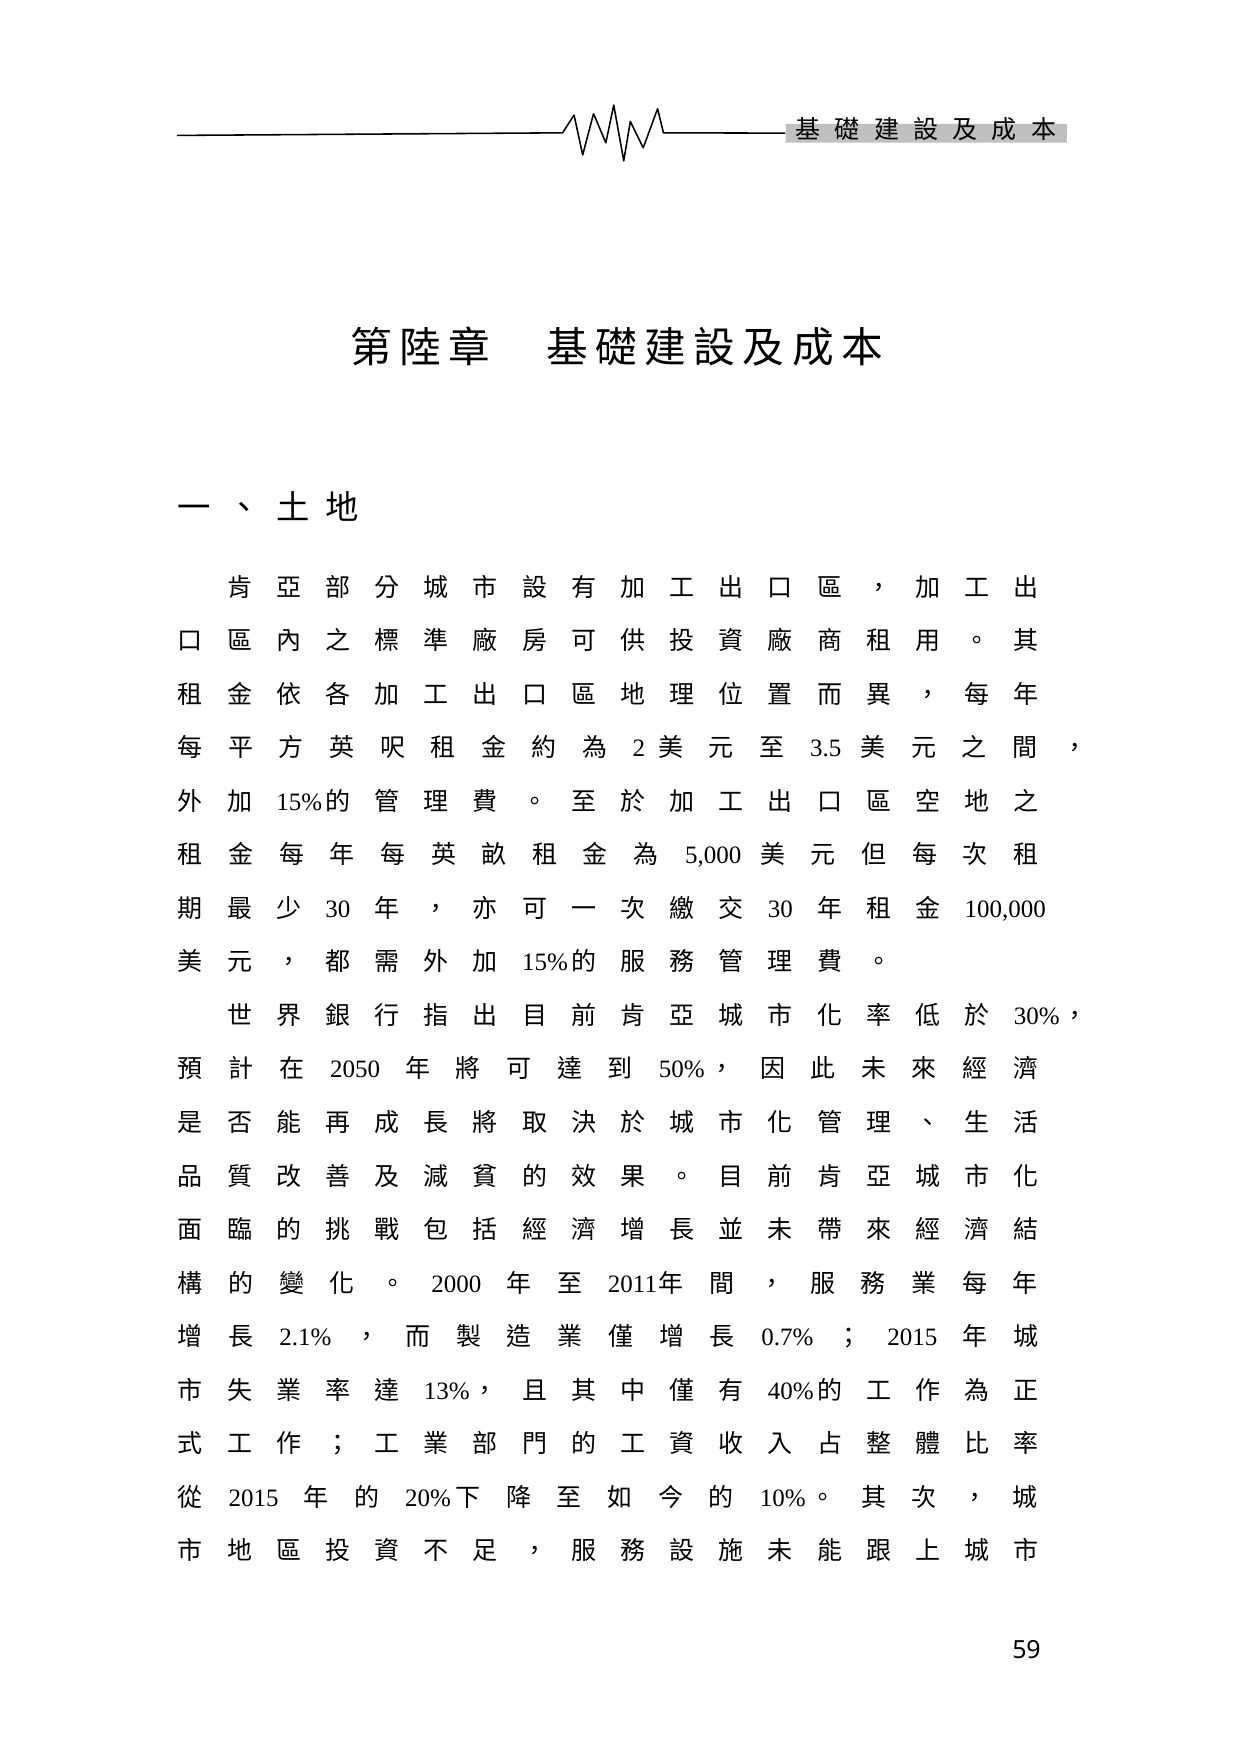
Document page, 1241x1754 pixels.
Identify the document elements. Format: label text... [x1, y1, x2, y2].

text 第陸章 基礎建設及成本 [178, 291, 1063, 398]
text 肯亞部分城市設有加工出口區，加工出口區內之標準廠房可供投資廠商租用。其租金依各加工出口區地理位置而異，每年每平方英呎租金約為2美元至3.5美元之間，外加15%的管理費。至於加工出口區空地之租金每年每英畝租金為5,000美元但每次租期最少30年，亦可一次繳交30年租金100,000美元，都需外加15%的服務管理費。 [178, 558, 1063, 987]
text 一、土地 [178, 478, 1063, 532]
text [178, 987, 1063, 1576]
